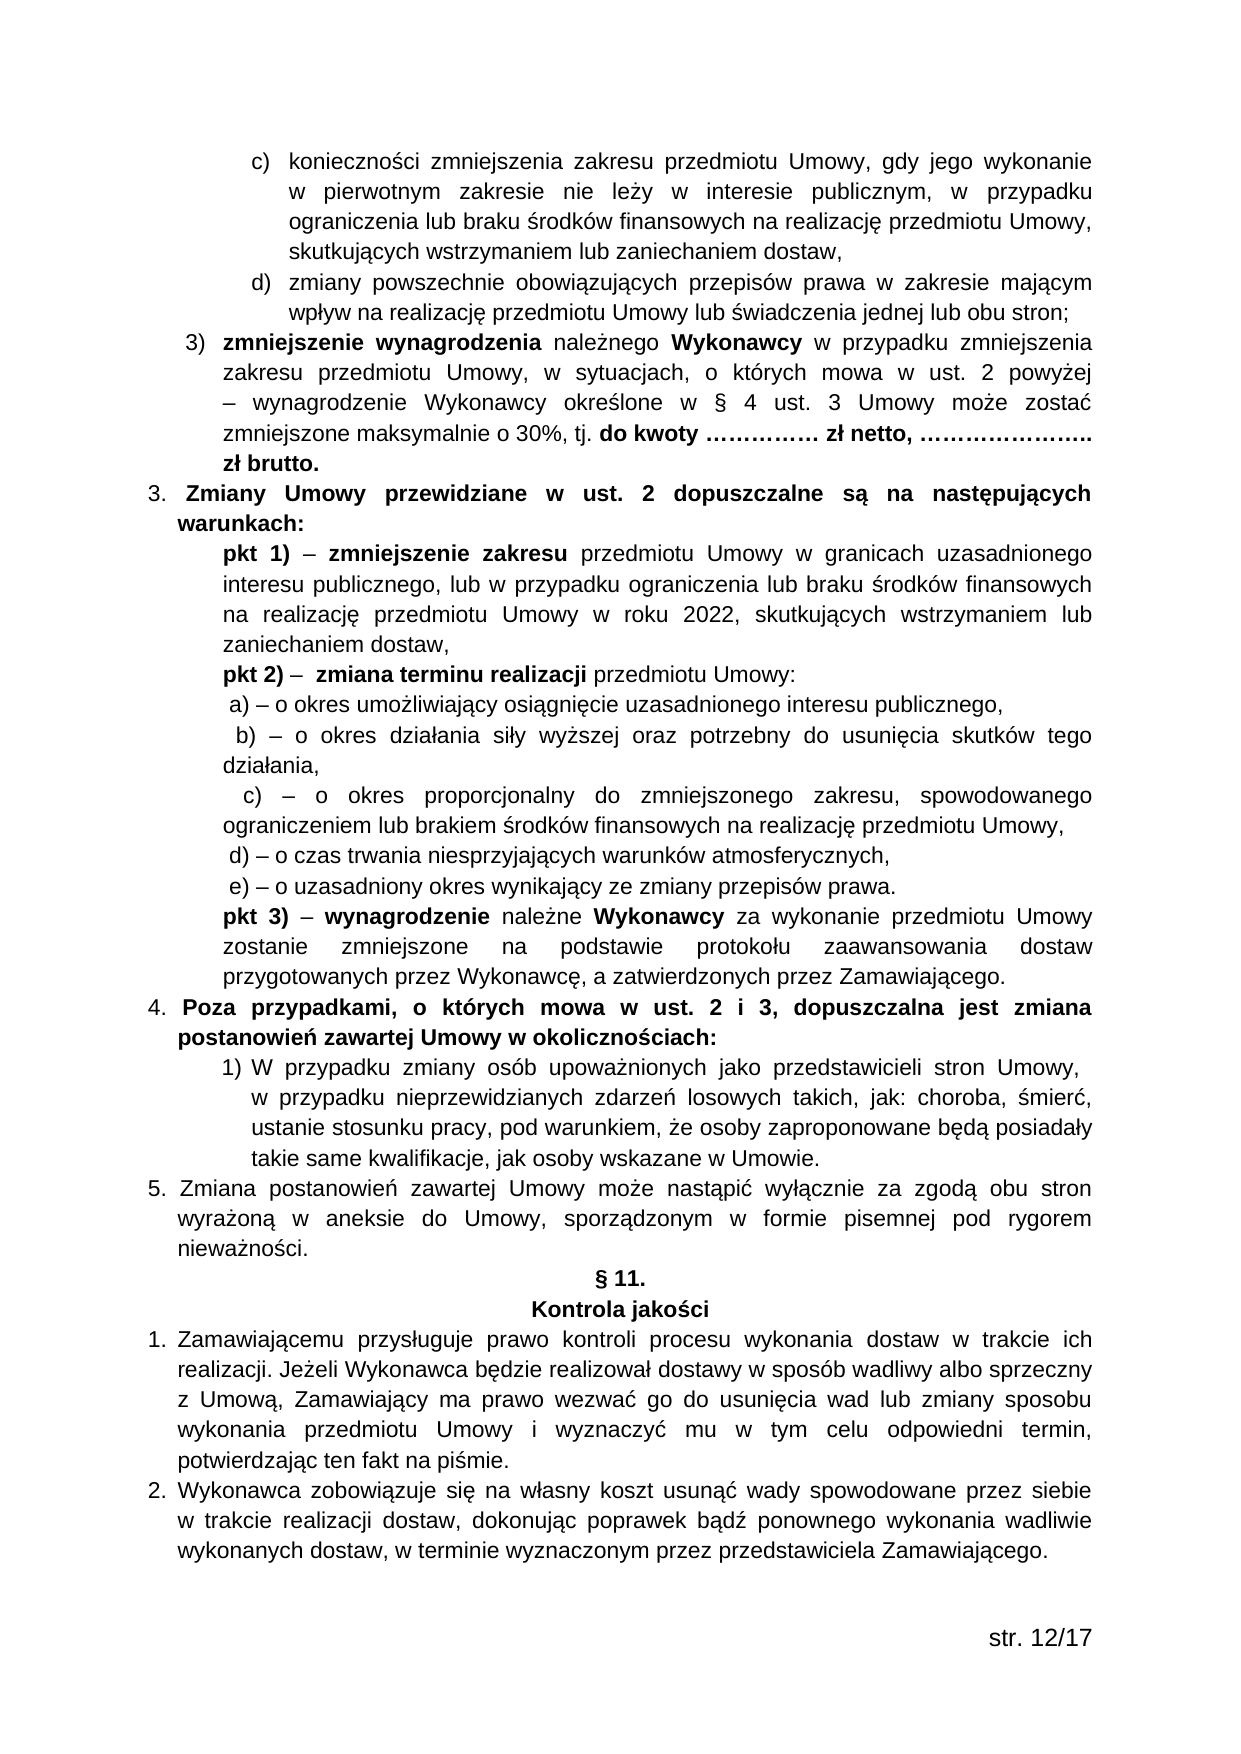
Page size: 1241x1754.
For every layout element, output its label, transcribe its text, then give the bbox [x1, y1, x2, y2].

text b) – o okres działania siły wyższej oraz potrzebny do usunięcia skutków tego działania, [223, 722, 1093, 778]
text 3. Zmiany Umowy przewidziane w ust. 2 dopuszczalne są na następujących warunkach: [148, 480, 1093, 536]
text pkt 3) – wynagrodzenie należne Wykonawcy za wykonanie przedmiotu Umowy zostanie zmniejszone na podstawie protokołu zaawansowania dostaw przygotowanych przez Wykonawcę, a zatwierdzonych przez Zamawiającego. [223, 903, 1093, 989]
text Kontrola jakości [148, 1296, 1093, 1322]
text a) – o okres umożliwiający osiągnięcie uzasadnionego interesu publicznego, [223, 691, 1093, 718]
list konieczności zmniejszenia zakresu przedmiotu Umowy, gdy jego wykonanie w pierwotnym zakresie nie leży w interesie publicznym, w przypadku ograniczenia lub braku środków finansowych na realizację przedmiotu Umowy, skutkujących wstrzymaniem lub zaniechaniem dostaw, [251, 148, 1093, 264]
list zmniejszenie wynagrodzenia należnego Wykonawcy w przypadku zmniejszenia zakresu przedmiotu Umowy, w sytuacjach, o których mowa w ust. 2 powyżej – wynagrodzenie Wykonawcy określone w § 4 ust. 3 Umowy może zostać zmniejszone maksymalnie o 30%, tj. do kwoty …………… zł netto, ………………….. zł brutto. [185, 329, 1093, 476]
text pkt 2) – zmiana terminu realizacji przedmiotu Umowy: [223, 661, 1093, 687]
text 4. Poza przypadkami, o których mowa w ust. 2 i 3, dopuszczalna jest zmiana postanowień zawartej Umowy w okolicznościach: [148, 993, 1093, 1050]
list Wykonawca zobowiązuje się na własny koszt usunąć wady spowodowane przez siebie w trakcie realizacji dostaw, dokonując poprawek bądź ponownego wykonania wadliwie wykonanych dostaw, w terminie wyznaczonym przez przedstawiciela Zamawiającego. [148, 1477, 1093, 1563]
text e) – o uzasadniony okres wynikający ze zmiany przepisów prawa. [223, 873, 1093, 899]
text 5. Zmiana postanowień zawartej Umowy może nastąpić wyłącznie za zgodą obu stron wyrażoną w aneksie do Umowy, sporządzonym w formie pisemnej pod rygorem nieważności. [148, 1175, 1093, 1261]
list zmiany powszechnie obowiązujących przepisów prawa w zakresie mającym wpływ na realizację przedmiotu Umowy lub świadczenia jednej lub obu stron; [251, 268, 1093, 325]
text d) – o czas trwania niesprzyjających warunków atmosferycznych, [223, 842, 1093, 869]
list Zamawiającemu przysługuje prawo kontroli procesu wykonania dostaw w trakcie ich realizacji. Jeżeli Wykonawca będzie realizował dostawy w sposób wadliwy albo sprzeczny z Umową, Zamawiający ma prawo wezwać go do usunięcia wad lub zmiany sposobu wykonania przedmiotu Umowy i wyznaczyć mu w tym celu odpowiedni termin, potwierdzając ten fakt na piśmie. [148, 1326, 1093, 1473]
text § 11. [148, 1265, 1093, 1292]
text c) – o okres proporcjonalny do zmniejszonego zakresu, spowodowanego ograniczeniem lub brakiem środków finansowych na realizację przedmiotu Umowy, [223, 782, 1093, 838]
text pkt 1) – zmniejszenie zakresu przedmiotu Umowy w granicach uzasadnionego interesu publicznego, lub w przypadku ograniczenia lub braku środków finansowych na realizację przedmiotu Umowy w roku 2022, skutkujących wstrzymaniem lub zaniechaniem dostaw, [223, 540, 1093, 657]
list W przypadku zmiany osób upoważnionych jako przedstawicieli stron Umowy, w przypadku nieprzewidzianych zdarzeń losowych takich, jak: choroba, śmierć, ustanie stosunku pracy, pod warunkiem, że osoby zaproponowane będą posiadały takie same kwalifikacje, jak osoby wskazane w Umowie. [221, 1054, 1093, 1171]
